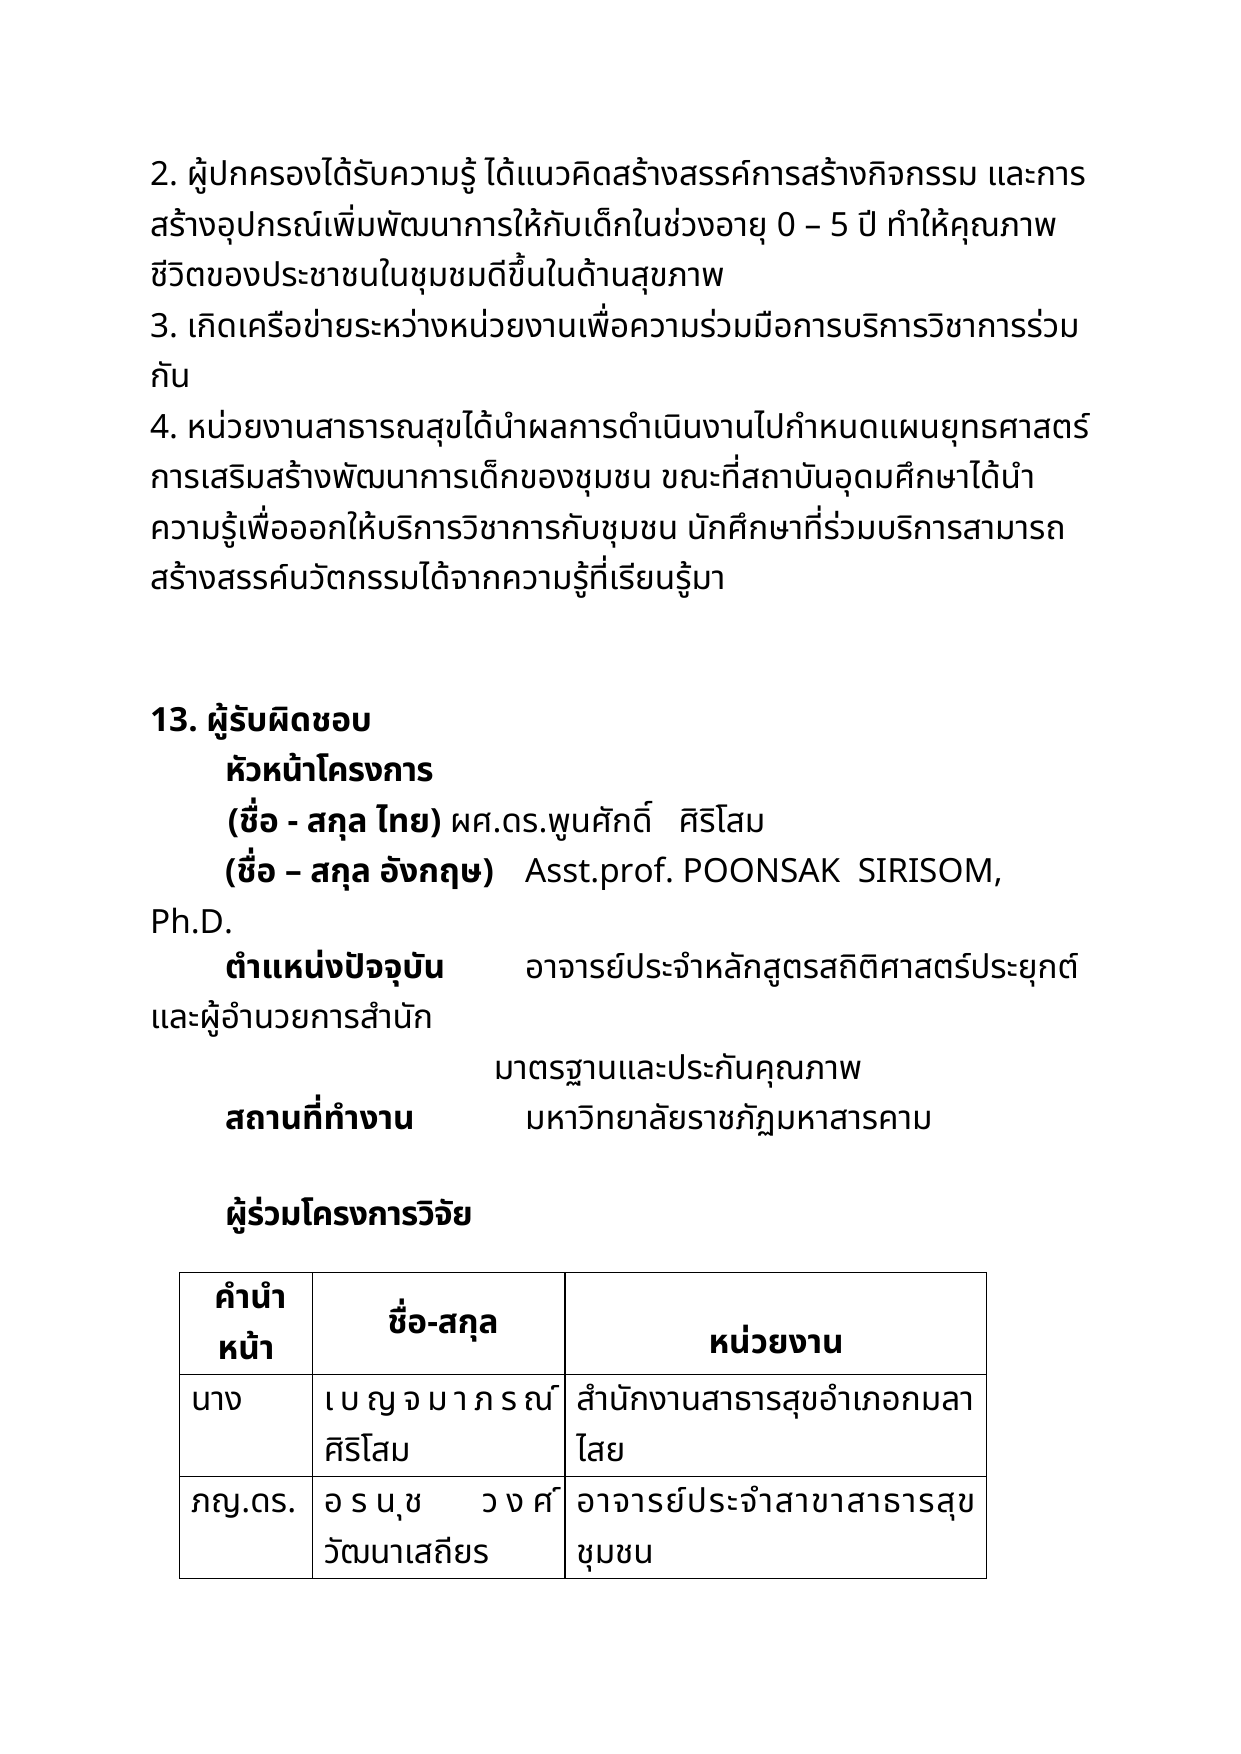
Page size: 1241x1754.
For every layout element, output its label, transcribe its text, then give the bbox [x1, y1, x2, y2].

text (ชื่อ - สกุล ไทย) ผศ.ดร.พูนศักดิ์ ศิริโสม [150, 796, 1090, 847]
text ตำแหน่งปัจจุบัน อาจารย์ประจำหลักสูตรสถิติศาสตร์ประยุกต์ และผู้อำนวยการสำนัก [150, 943, 1090, 1044]
table_cell ภญ.ดร. [180, 1477, 312, 1578]
text สถานที่ทำงาน มหาวิทยาลัยราชภัฏมหาสารคาม [120, 1094, 1090, 1145]
text (ชื่อ – สกุล อังกฤษ) Asst.prof. POONSAK SIRISOM, Ph.D. [150, 847, 1090, 943]
table_cell อรนุช วงศ์วัฒนาเสถียร [313, 1477, 564, 1578]
text มาตรฐานและประกันคุณภาพ [150, 1044, 1090, 1094]
table_header ชื่อ-สกุล [313, 1273, 564, 1374]
table_cell สำนักงานสาธารสุขอำเภอกมลาไสย [566, 1375, 986, 1476]
text 3. เกิดเครือข่ายระหว่างหน่วยงานเพื่อความร่วมมือการบริการวิชาการร่วมกัน [150, 302, 1090, 403]
table_header หน่วยงาน [566, 1273, 986, 1374]
text 4. หน่วยงานสาธารณสุขได้นำผลการดำเนินงานไปกำหนดแผนยุทธศาสตร์การเสริมสร้างพัฒนาการเด็กของชุมชน ขณะที่สถาบันอุดมศึกษาได้นำความรู้เพื่อออกให้บริการวิชาการกับชุมชน นักศึกษาที่ร่วมบริการสามารถสร้างสรรค์นวัตกรรมได้จากความรู้ที่เรียนรู้มา [150, 403, 1090, 604]
table_cell อาจารย์ประจำสาขาสาธารสุขชุมชน [566, 1477, 986, 1578]
table_header คำนำหน้า [180, 1273, 312, 1374]
table_cell นาง [180, 1375, 312, 1476]
title หัวหน้าโครงการ [150, 746, 1090, 796]
text 13. ผู้รับผิดชอบ [150, 695, 1090, 746]
title ผู้ร่วมโครงการวิจัย [111, 1190, 1090, 1241]
table_cell เบญจมาภรณ์ ศิริโสม [313, 1375, 564, 1476]
text 2. ผู้ปกครองได้รับความรู้ ได้แนวคิดสร้างสรรค์การสร้างกิจกรรม และการสร้างอุปกรณ์เพิ่มพัฒนาการให้กับเด็กในช่วงอายุ 0 – 5 ปี ทำให้คุณภาพชีวิตของประชาชนในชุมชมดีขึ้นในด้านสุขภาพ [150, 150, 1090, 302]
